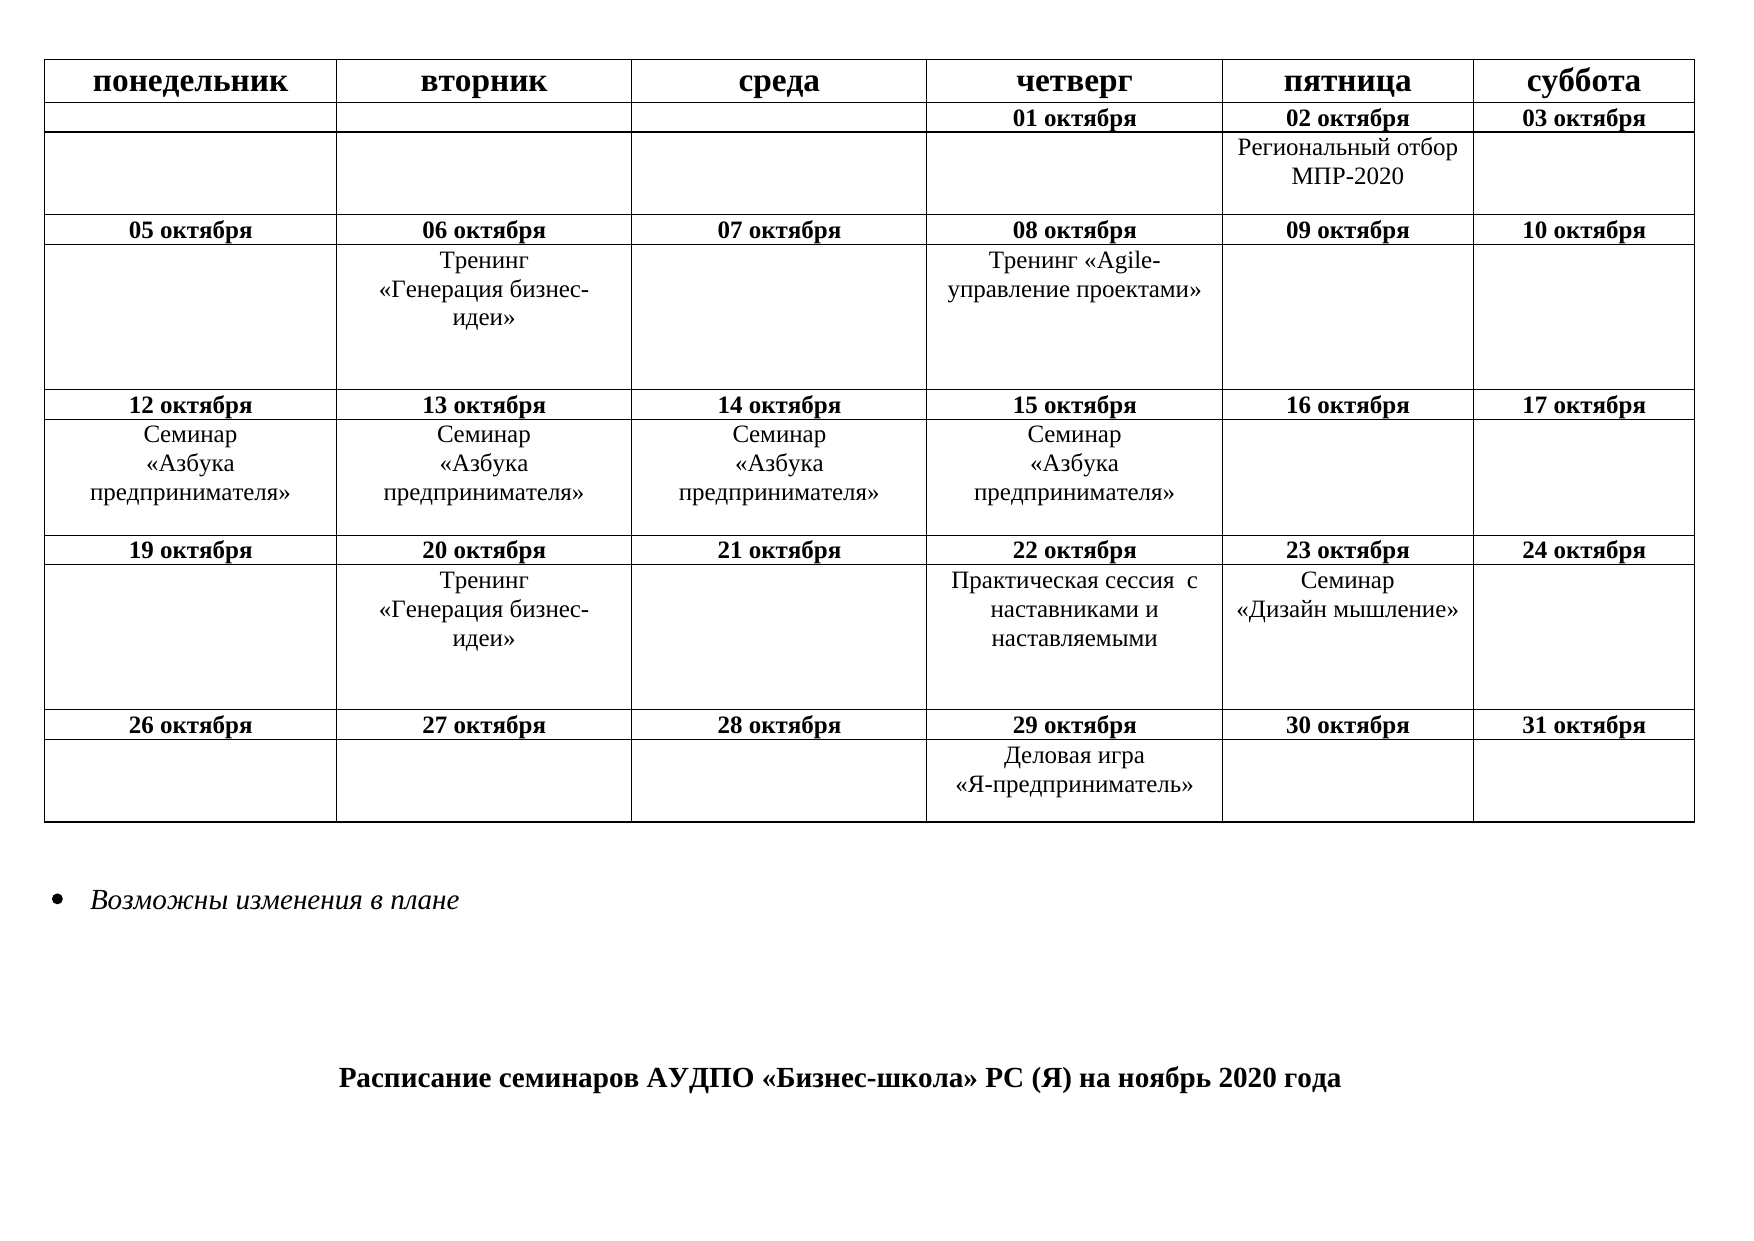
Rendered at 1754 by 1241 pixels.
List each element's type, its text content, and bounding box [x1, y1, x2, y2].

table_cell 29 октября [927, 710, 1222, 739]
table_cell 28 октября [632, 710, 926, 739]
table_cell [337, 103, 631, 131]
list Возможны изменения в плане [52, 882, 1636, 916]
table_cell 21 октября [632, 536, 926, 564]
table_cell 12 октября [45, 390, 336, 418]
table_cell 17 октября [1474, 390, 1694, 418]
table_cell 03 октября [1474, 103, 1694, 131]
table_cell 05 октября [45, 215, 336, 244]
table_header суббота [1474, 60, 1694, 102]
table_cell [632, 103, 926, 131]
table_cell 20 октября [337, 536, 631, 564]
text Расписание семинаров АУДПО «Бизнес-школа» РС (Я) на ноябрь 2020 года [44, 1060, 1636, 1094]
table_cell 09 октября [1223, 215, 1473, 244]
table_cell [1474, 245, 1694, 389]
table_cell [1474, 420, 1694, 534]
table_cell 14 октября [632, 390, 926, 418]
table_cell Тренинг «Генерация бизнес-идеи» [337, 565, 631, 709]
table_cell [632, 133, 926, 214]
table_cell [632, 740, 926, 821]
table_cell Тренинг «Генерация бизнес-идеи» [337, 245, 631, 389]
table_cell 02 октября [1223, 103, 1473, 131]
table_cell 22 октября [927, 536, 1222, 564]
table_header понедельник [45, 60, 336, 102]
table_cell Практическая сессия с наставниками и наставляемыми [927, 565, 1222, 709]
table_header среда [632, 60, 926, 102]
table_cell [1474, 565, 1694, 709]
table_cell Семинар «Азбука предпринимателя» [927, 420, 1222, 534]
table_cell [632, 565, 926, 709]
table_cell [632, 245, 926, 389]
table_cell 31 октября [1474, 710, 1694, 739]
table_cell Тренинг «Agile-управление проектами» [927, 245, 1222, 389]
table_cell [45, 103, 336, 131]
table_cell 27 октября [337, 710, 631, 739]
table_header пятница [1223, 60, 1473, 102]
table_cell [337, 740, 631, 821]
table_cell 13 октября [337, 390, 631, 418]
table_header вторник [337, 60, 631, 102]
table_cell Семинар «Азбука предпринимателя» [337, 420, 631, 534]
table_cell Деловая игра «Я-предприниматель» [927, 740, 1222, 821]
table_cell [1223, 245, 1473, 389]
table_cell 06 октября [337, 215, 631, 244]
table_cell 01 октября [927, 103, 1222, 131]
table_cell [337, 133, 631, 214]
table_cell [45, 245, 336, 389]
table_cell 16 октября [1223, 390, 1473, 418]
table_cell Семинар «Азбука предпринимателя» [632, 420, 926, 534]
table_cell 10 октября [1474, 215, 1694, 244]
table_cell [1223, 420, 1473, 534]
table_cell 30 октября [1223, 710, 1473, 739]
table_cell [1474, 740, 1694, 821]
table_cell [45, 133, 336, 214]
table_cell [927, 133, 1222, 214]
table_cell [45, 565, 336, 709]
table_cell [45, 740, 336, 821]
table_cell 26 октября [45, 710, 336, 739]
table_cell Семинар «Азбука предпринимателя» [45, 420, 336, 534]
table_cell 07 октября [632, 215, 926, 244]
table_header четверг [927, 60, 1222, 102]
table_cell 08 октября [927, 215, 1222, 244]
table_cell Региональный отбор МПР-2020 [1223, 133, 1473, 214]
table_cell 23 октября [1223, 536, 1473, 564]
table_cell [1474, 133, 1694, 214]
table_cell 15 октября [927, 390, 1222, 418]
table_cell Семинар «Дизайн мышление» [1223, 565, 1473, 709]
table_cell [1223, 740, 1473, 821]
table_cell 19 октября [45, 536, 336, 564]
table_cell 24 октября [1474, 536, 1694, 564]
